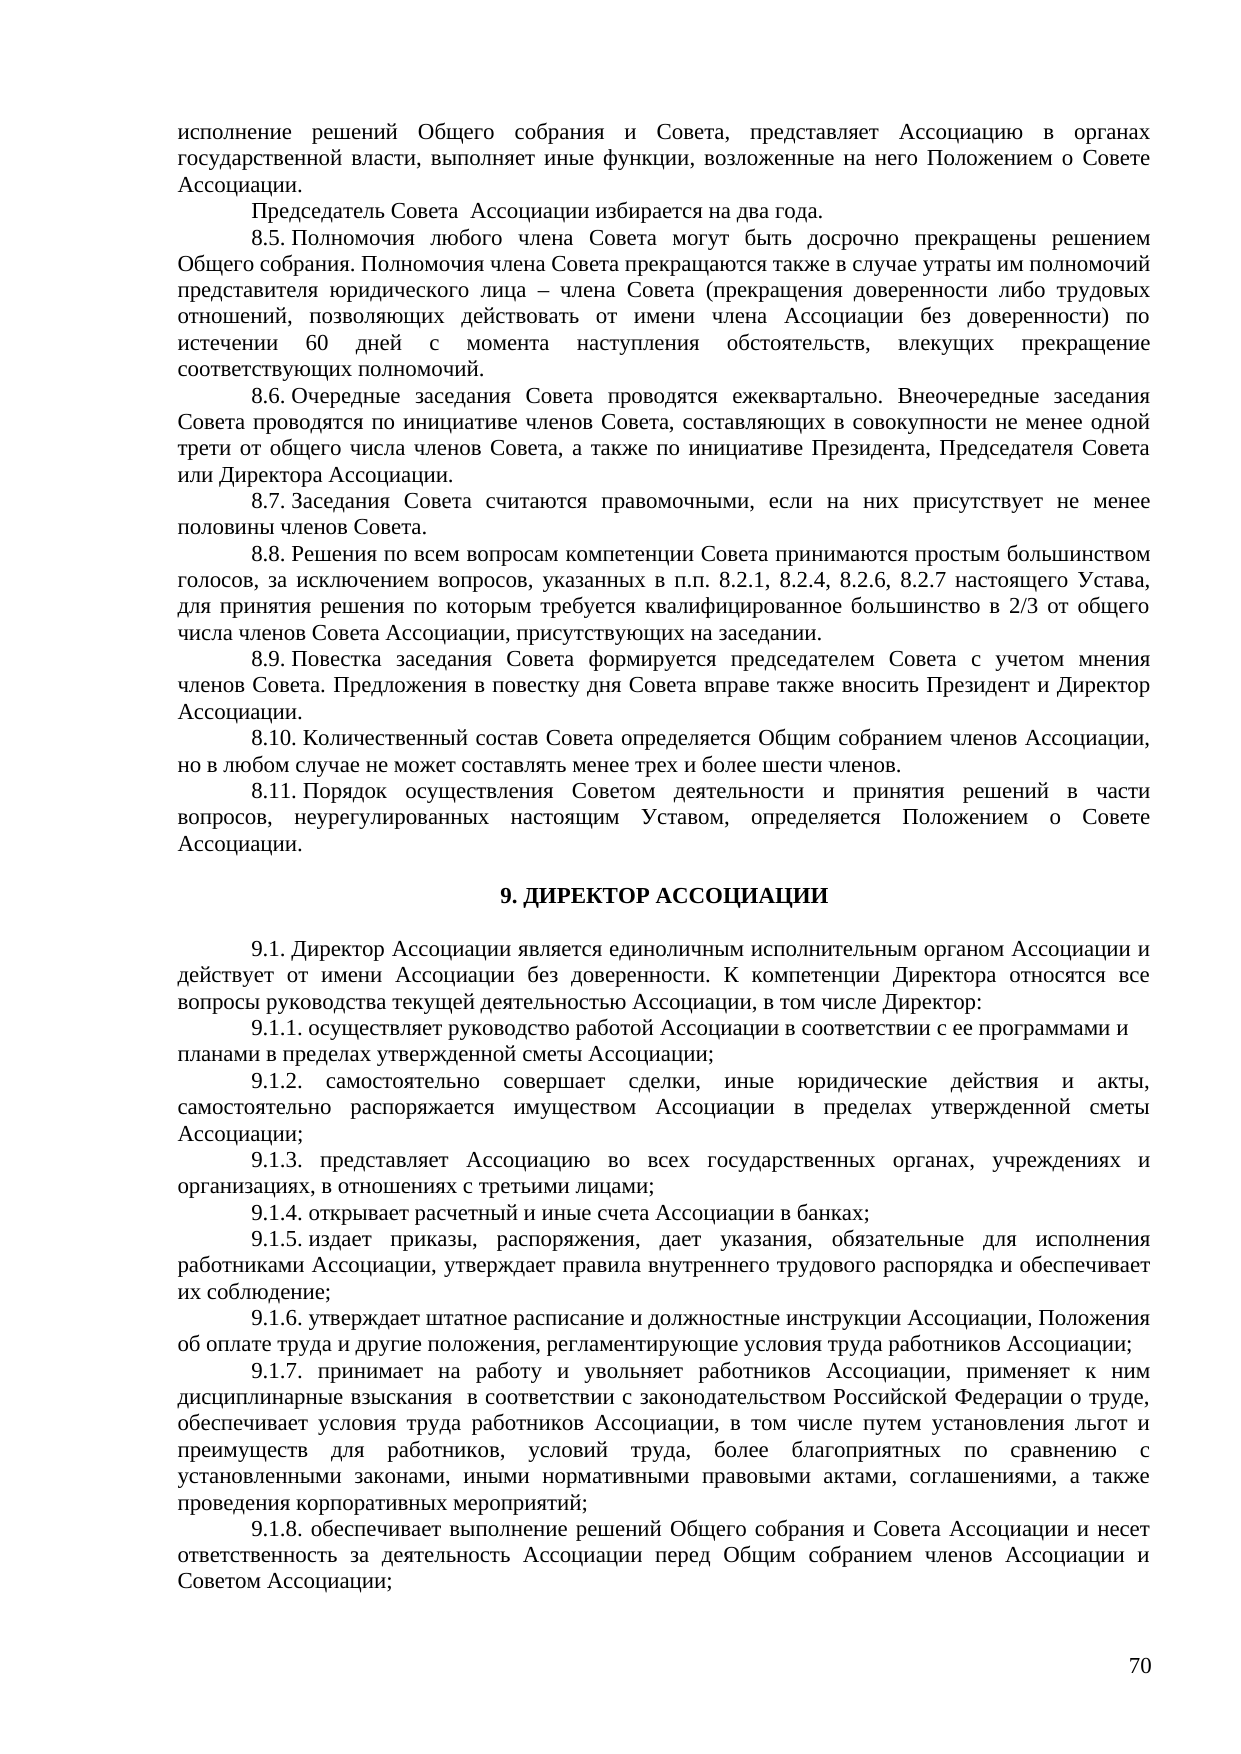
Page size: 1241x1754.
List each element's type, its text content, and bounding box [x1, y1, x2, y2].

text 8.10. Количественный состав Совета определяется Общим собранием членов Ассоциации, но в любом случае не может составлять менее трех и более шести членов. [177, 724, 1152, 777]
text 9.1.7. принимает на работу и увольняет работников Ассоциации, применяет к ним дисциплинарные взыскания в соответствии с законодательством Российской Федерации о труде, обеспечивает условия труда работников Ассоциации, в том числе путем установления льгот и преимуществ для работников, условий труда, более благоприятных по сравнению с установленными законами, иными нормативными правовыми актами, соглашениями, а также проведения корпоративных мероприятий; [177, 1357, 1152, 1515]
text 9.1.1. осуществляет руководство работой Ассоциации в соответствии с ее программами и планами в пределах утвержденной сметы Ассоциации; [177, 1014, 1152, 1067]
text 9.1.5. издает приказы, распоряжения, дает указания, обязательные для исполнения работниками Ассоциации, утверждает правила внутреннего трудового распорядка и обеспечивает их соблюдение; [177, 1225, 1152, 1304]
text 8.11. Порядок осуществления Советом деятельности и принятия решений в части вопросов, неурегулированных настоящим Уставом, определяется Положением о Совете Ассоциации. [177, 777, 1152, 856]
text 9.1.2. самостоятельно совершает сделки, иные юридические действия и акты, самостоятельно распоряжается имуществом Ассоциации в пределах утвержденной сметы Ассоциации; [177, 1067, 1152, 1146]
text 9.1.4. открывает расчетный и иные счета Ассоциации в банках; [177, 1199, 1152, 1225]
text 8.7. Заседания Совета считаются правомочными, если на них присутствует не менее половины членов Совета. [177, 487, 1152, 540]
text 8.9. Повестка заседания Совета формируется председателем Совета с учетом мнения членов Совета. Предложения в повестку дня Совета вправе также вносить Президент и Директор Ассоциации. [177, 645, 1152, 724]
text 8.8. Решения по всем вопросам компетенции Совета принимаются простым большинством голосов, за исключением вопросов, указанных в п.п. 8.2.1, 8.2.4, 8.2.6, 8.2.7 настоящего Устава, для принятия решения по которым требуется квалифицированное большинство в 2/3 от общего числа членов Совета Ассоциации, присутствующих на заседании. [177, 540, 1152, 645]
text 9.1.6. утверждает штатное расписание и должностные инструкции Ассоциации, Положения об оплате труда и другие положения, регламентирующие условия труда работников Ассоциации; [177, 1304, 1152, 1357]
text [177, 118, 1152, 197]
text 9.1.8. обеспечивает выполнение решений Общего собрания и Совета Ассоциации и несет ответственность за деятельность Ассоциации перед Общим собранием членов Ассоциации и Советом Ассоциации; [177, 1515, 1152, 1594]
text 9.1. Директор Ассоциации является единоличным исполнительным органом Ассоциации и действует от имени Ассоциации без доверенности. К компетенции Директора относятся все вопросы руководства текущей деятельностью Ассоциации, в том числе Директор: [177, 935, 1152, 1014]
text 8.5. Полномочия любого члена Совета могут быть досрочно прекращены решением Общего собрания. Полномочия члена Совета прекращаются также в случае утраты им полномочий представителя юридического лица – члена Совета (прекращения доверенности либо трудовых отношений, позволяющих действовать от имени члена Ассоциации без доверенности) по истечении 60 дней с момента наступления обстоятельств, влекущих прекращение соответствующих полномочий. [177, 223, 1152, 382]
text Председатель Совета Ассоциации избирается на два года. [177, 197, 1152, 223]
text 9. ДИРЕКТОР АССОЦИАЦИИ [177, 882, 1152, 909]
text 9.1.3. представляет Ассоциацию во всех государственных органах, учреждениях и организациях, в отношениях с третьими лицами; [177, 1146, 1152, 1199]
text 8.6. Очередные заседания Совета проводятся ежеквартально. Внеочередные заседания Совета проводятся по инициативе членов Совета, составляющих в совокупности не менее одной трети от общего числа членов Совета, а также по инициативе Президента, Председателя Совета или Директора Ассоциации. [177, 382, 1152, 487]
